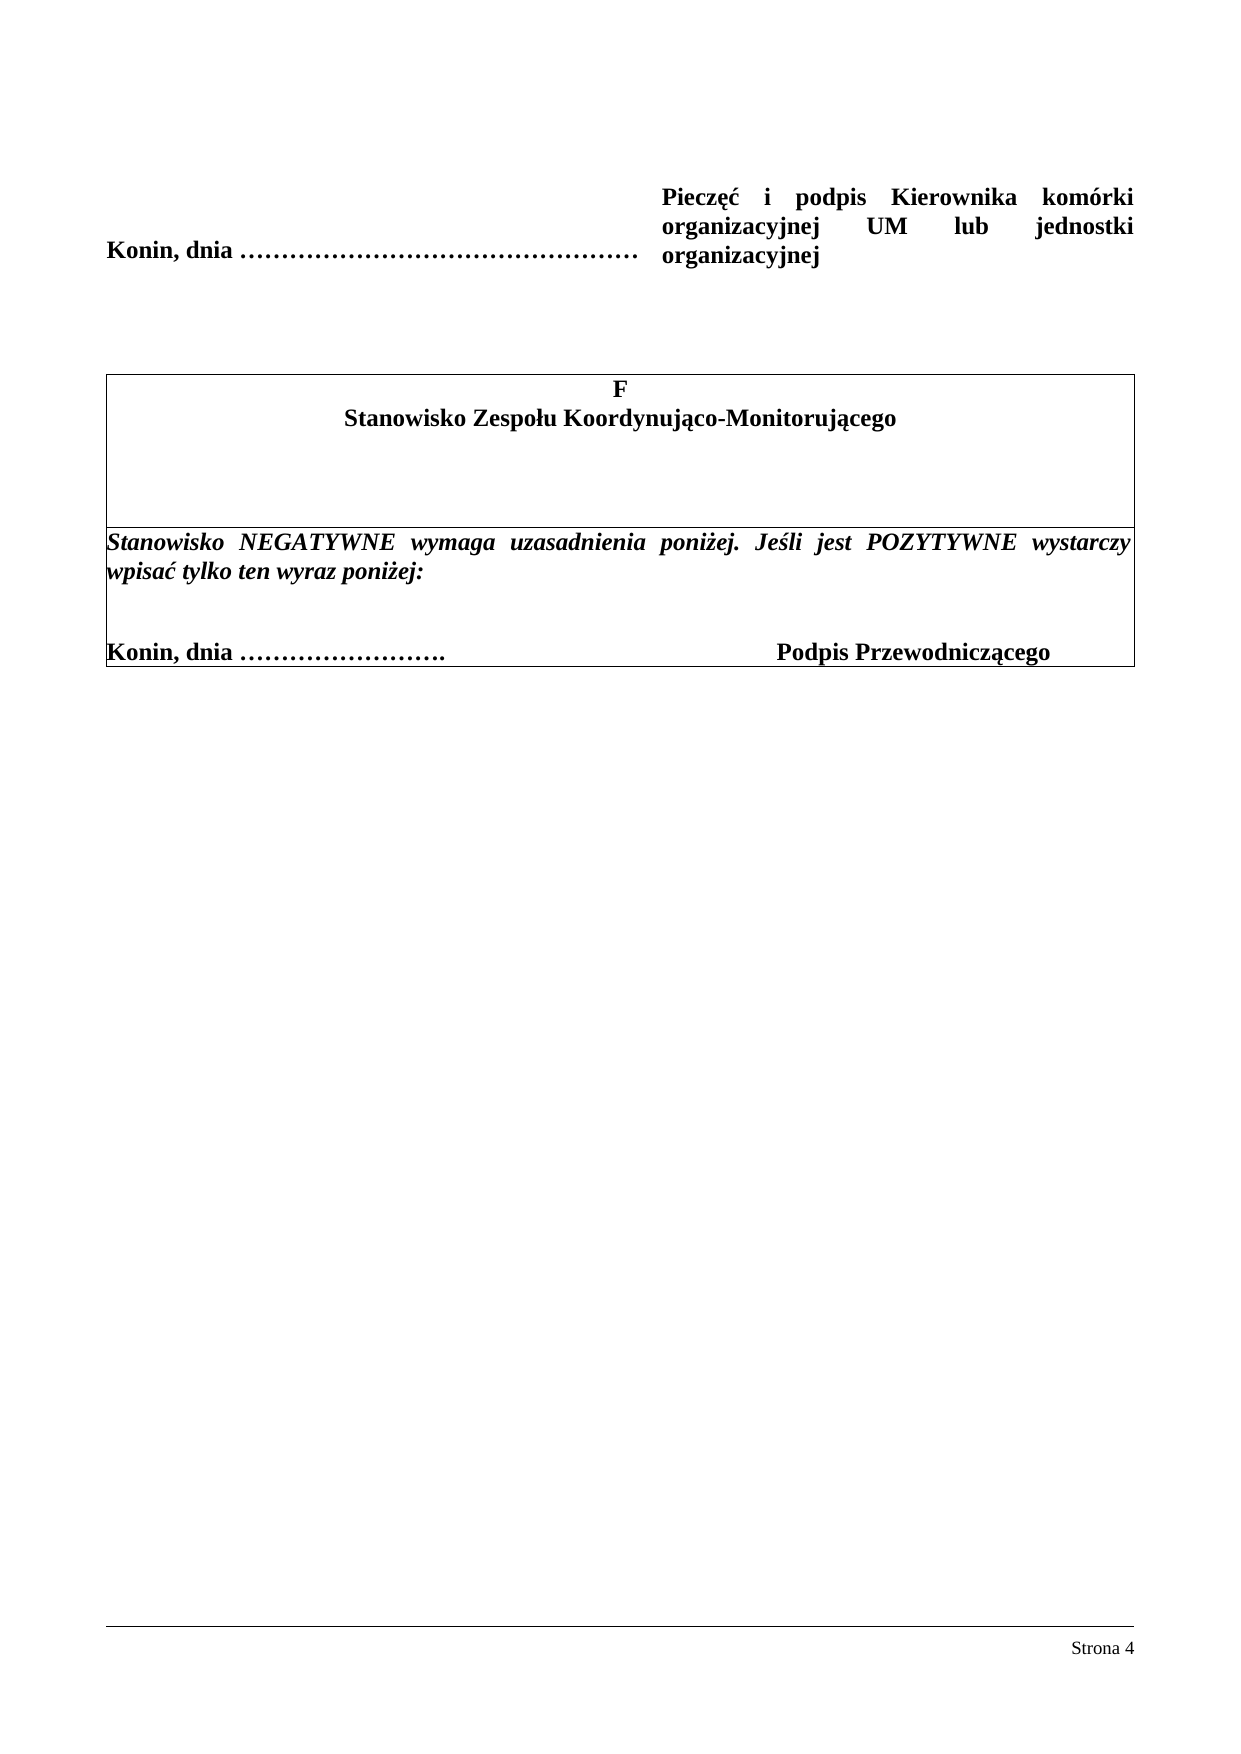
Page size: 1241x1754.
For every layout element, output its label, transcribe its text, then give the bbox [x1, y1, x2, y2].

table_cell Stanowisko NEGATYWNE wymaga uzasadnienia poniżej. Jeśli jest POZYTYWNE wystarczy wpisać tylko ten wyraz poniżej: Konin, dnia ……………………. Podpis Przewodniczącego [107, 528, 1134, 666]
table_cell F Stanowisko Zespołu Koordynująco-Monitorującego [107, 375, 1134, 527]
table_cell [106, 103, 662, 374]
table_cell Pieczęć i podpis Kierownika komórki organizacyjnej UM lub jednostki organizacyjnej [662, 103, 1134, 374]
